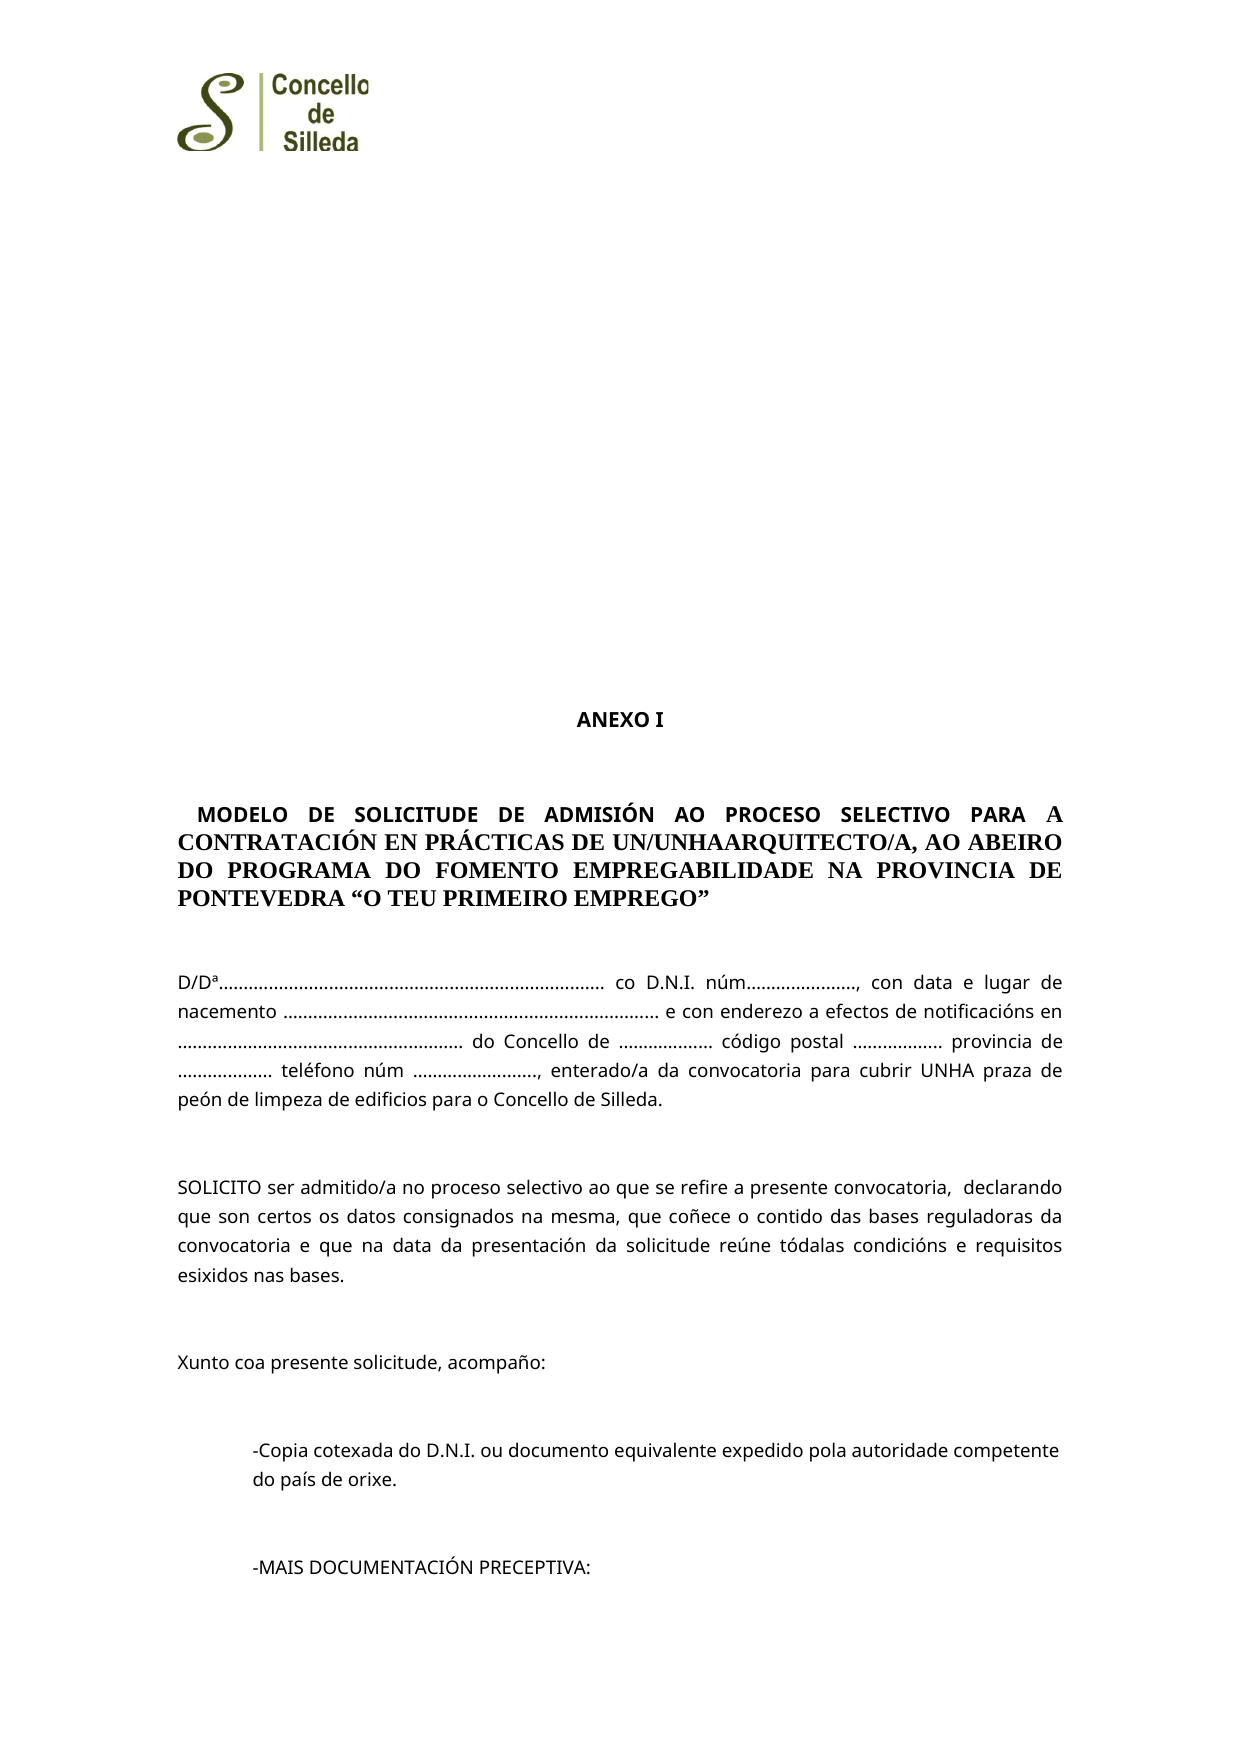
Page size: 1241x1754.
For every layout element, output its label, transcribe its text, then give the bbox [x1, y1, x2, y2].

text -MAIS DOCUMENTACIÓN PRECEPTIVA: [252, 1554, 1063, 1580]
text D/Dª….......................................................................... co D.N.I. núm………….........., con data e lugar de nacemento …........................................................................ e con enderezo a efectos de notificacións en …...................................................... do Concello de …………....... código postal …............... provincia de …................ teléfono núm ………………......., enterado/a da convocatoria para cubrir UNHA praza de peón de limpeza de edificios para o Concello de Silleda. [177, 969, 1063, 1112]
text SOLICITO ser admitido/a no proceso selectivo ao que se refire a presente convocatoria, declarando que son certos os datos consignados na mesma, que coñece o contido das bases reguladoras da convocatoria e que na data da presentación da solicitude reúne tódalas condicións e requisitos esixidos nas bases. [177, 1174, 1063, 1288]
text -Copia cotexada do D.N.I. ou documento equivalente expedido pola autoridade competente do país de orixe. [252, 1437, 1063, 1492]
text MODELO DE SOLICITUDE DE ADMISIÓN AO PROCESO SELECTIVO PARA A CONTRATACIÓN EN PRÁCTICAS DE UN/UNHAARQUITECTO/A, AO ABEIRO DO PROGRAMA DO FOMENTO EMPREGABILIDADE NA PROVINCIA DE PONTEVEDRA “O TEU PRIMEIRO EMPREGO” [177, 800, 1063, 911]
text Xunto coa presente solicitude, acompaño: [177, 1350, 1063, 1375]
text ANEXO I [177, 705, 1063, 733]
